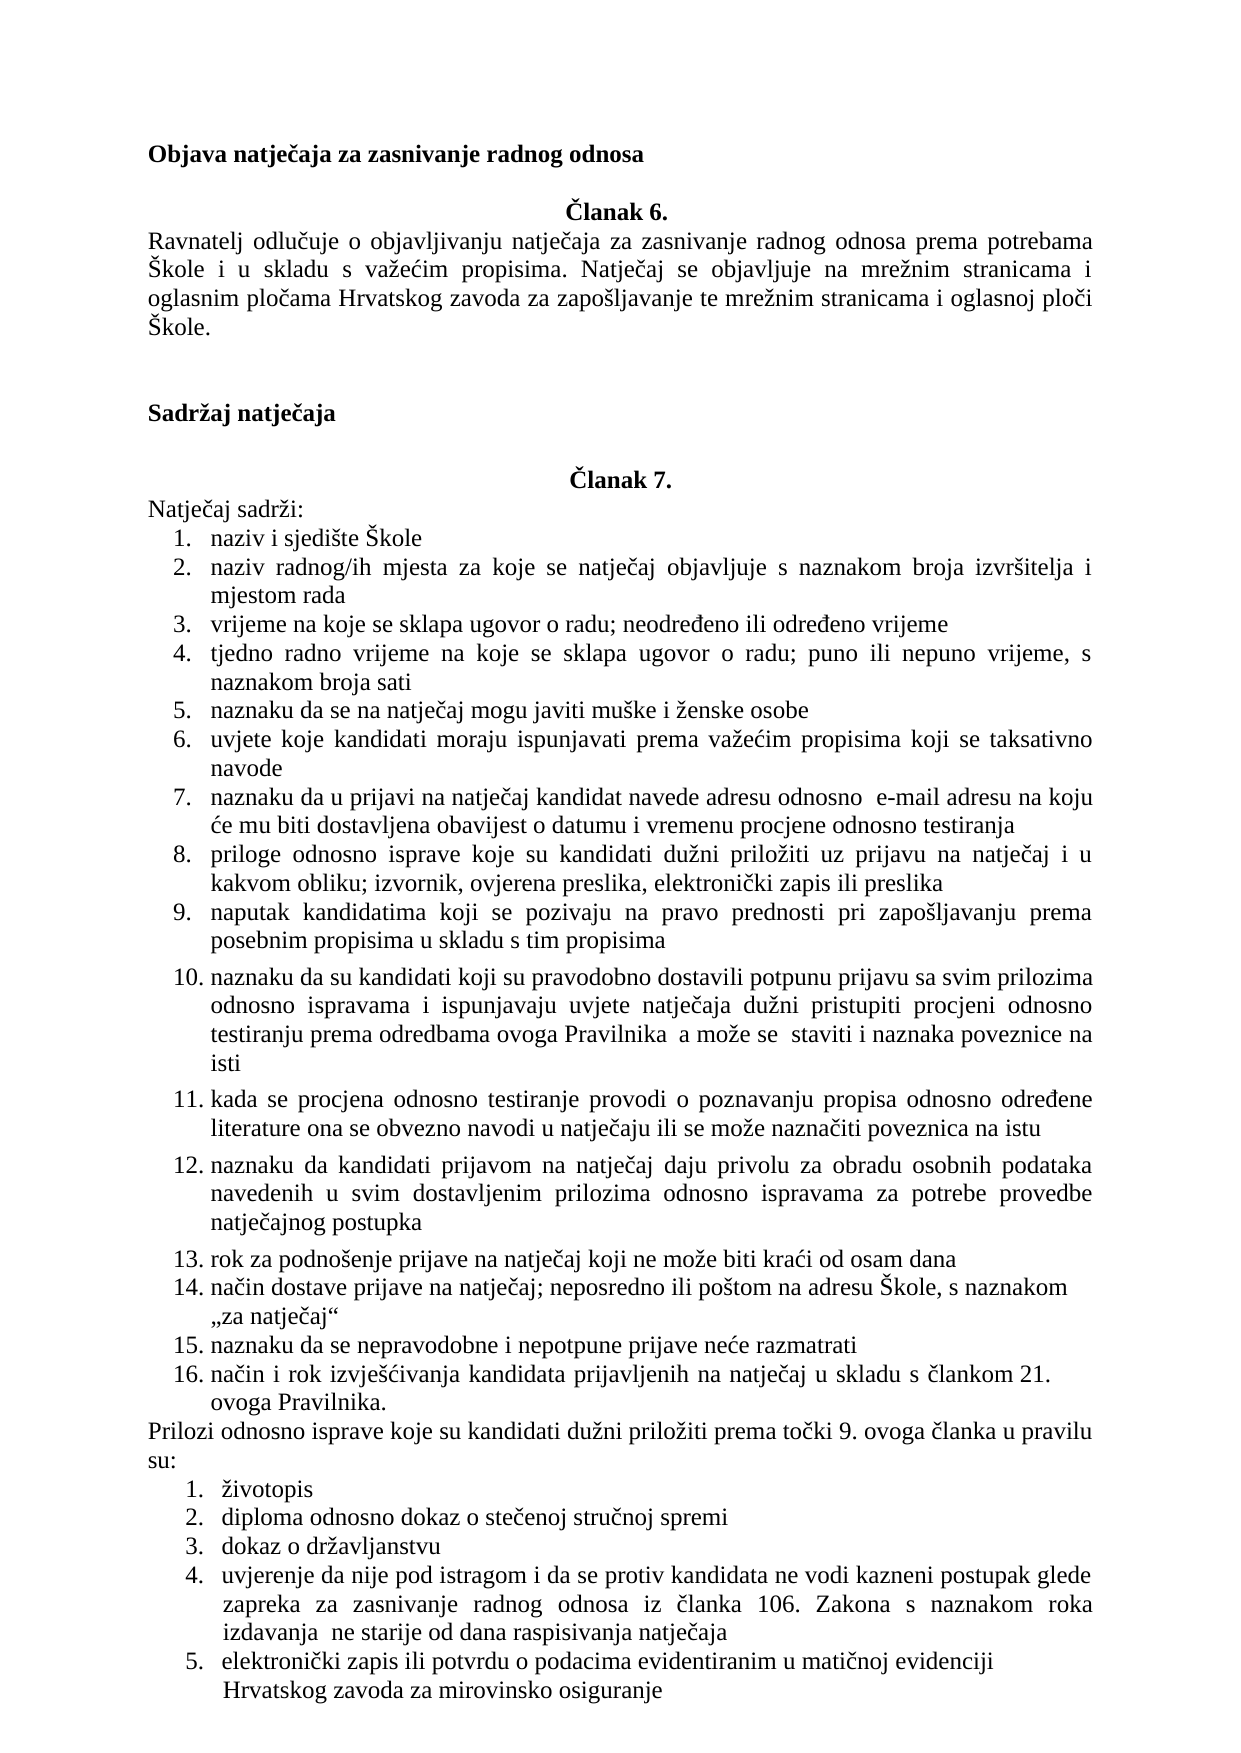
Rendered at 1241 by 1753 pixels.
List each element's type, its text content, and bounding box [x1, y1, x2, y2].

list dokaz o državljanstvu [185, 1531, 1111, 1560]
list naziv i sjedište Škole [173, 523, 1111, 552]
text Ravnatelj odlučuje o objavljivanju natječaja za zasnivanje radnog odnosa prema potrebama Škole i u skladu s važećim propisima. Natječaj se objavljuje na mrežnim stranicama i oglasnim pločama Hrvatskog zavoda za zapošljavanje te mrežnim stranicama i oglasnoj ploči Škole. [148, 226, 1093, 341]
list rok za podnošenje prijave na natječaj koji ne može biti kraći od osam dana [173, 1244, 1093, 1272]
text Članak 6. [565, 197, 1111, 226]
list tjedno radno vrijeme na koje se sklapa ugovor o radu; puno ili nepuno vrijeme, s naznakom broja sati [173, 638, 1093, 695]
list naznaku da su kandidati koji su pravodobno dostavili potpunu prijavu sa svim prilozima odnosno ispravama i ispunjavaju uvjete natječaja dužni pristupiti procjeni odnosno testiranju prema odredbama ovoga Pravilnika a može se staviti i naznaka poveznice na isti [173, 962, 1093, 1077]
subtitle Objava natječaja za zasnivanje radnog odnosa [148, 139, 1111, 168]
list diploma odnosno dokaz o stečenoj stručnoj spremi [185, 1502, 1111, 1531]
text Članak 7. [154, 465, 1087, 494]
list naznaku da se na natječaj mogu javiti muške i ženske osobe [173, 695, 1111, 724]
list životopis [185, 1474, 1111, 1502]
list elektronički zapis ili potvrdu o podacima evidentiranim u matičnoj evidenciji Hrvatskog zavoda za mirovinsko osiguranje [185, 1646, 1093, 1704]
list naziv radnog/ih mjesta za koje se natječaj objavljuje s naznakom broja izvršitelja i mjestom rada [173, 552, 1093, 609]
list naznaku da se nepravodobne i nepotpune prijave neće razmatrati [173, 1330, 1093, 1359]
list priloge odnosno isprave koje su kandidati dužni priložiti uz prijavu na natječaj i u kakvom obliku; izvornik, ovjerena preslika, elektronički zapis ili preslika [173, 839, 1093, 897]
list uvjerenje da nije pod istragom i da se protiv kandidata ne vodi kazneni postupak glede zapreka za zasnivanje radnog odnosa iz članka 106. Zakona s naznakom roka izdavanja ne starije od dana raspisivanja natječaja [185, 1560, 1093, 1646]
list način i rok izvješćivanja kandidata prijavljenih na natječaj u skladu s člankom 21. ovoga Pravilnika. [173, 1359, 1111, 1416]
list naznaku da u prijavi na natječaj kandidat navede adresu odnosno e-mail adresu na koju će mu biti dostavljena obavijest o datumu i vremenu procjene odnosno testiranja [173, 782, 1093, 839]
text Prilozi odnosno isprave koje su kandidati dužni priložiti prema točki 9. ovoga članka u pravilu su: [148, 1416, 1093, 1474]
list način dostave prijave na natječaj; neposredno ili poštom na adresu Škole, s naznakom „za natječaj“ [173, 1272, 1093, 1330]
subtitle Sadržaj natječaja [148, 398, 1111, 427]
list naputak kandidatima koji se pozivaju na pravo prednosti pri zapošljavanju prema posebnim propisima u skladu s tim propisima [173, 897, 1093, 954]
list vrijeme na koje se sklapa ugovor o radu; neodređeno ili određeno vrijeme [173, 609, 1111, 638]
list uvjete koje kandidati moraju ispunjavati prema važećim propisima koji se taksativno navode [173, 724, 1093, 782]
text Natječaj sadrži: [148, 494, 1111, 523]
list naznaku da kandidati prijavom na natječaj daju privolu za obradu osobnih podataka navedenih u svim dostavljenim prilozima odnosno ispravama za potrebe provedbe natječajnog postupka [173, 1150, 1093, 1236]
list kada se procjena odnosno testiranje provodi o poznavanju propisa odnosno određene literature ona se obvezno navodi u natječaju ili se može naznačiti poveznica na istu [173, 1084, 1093, 1142]
